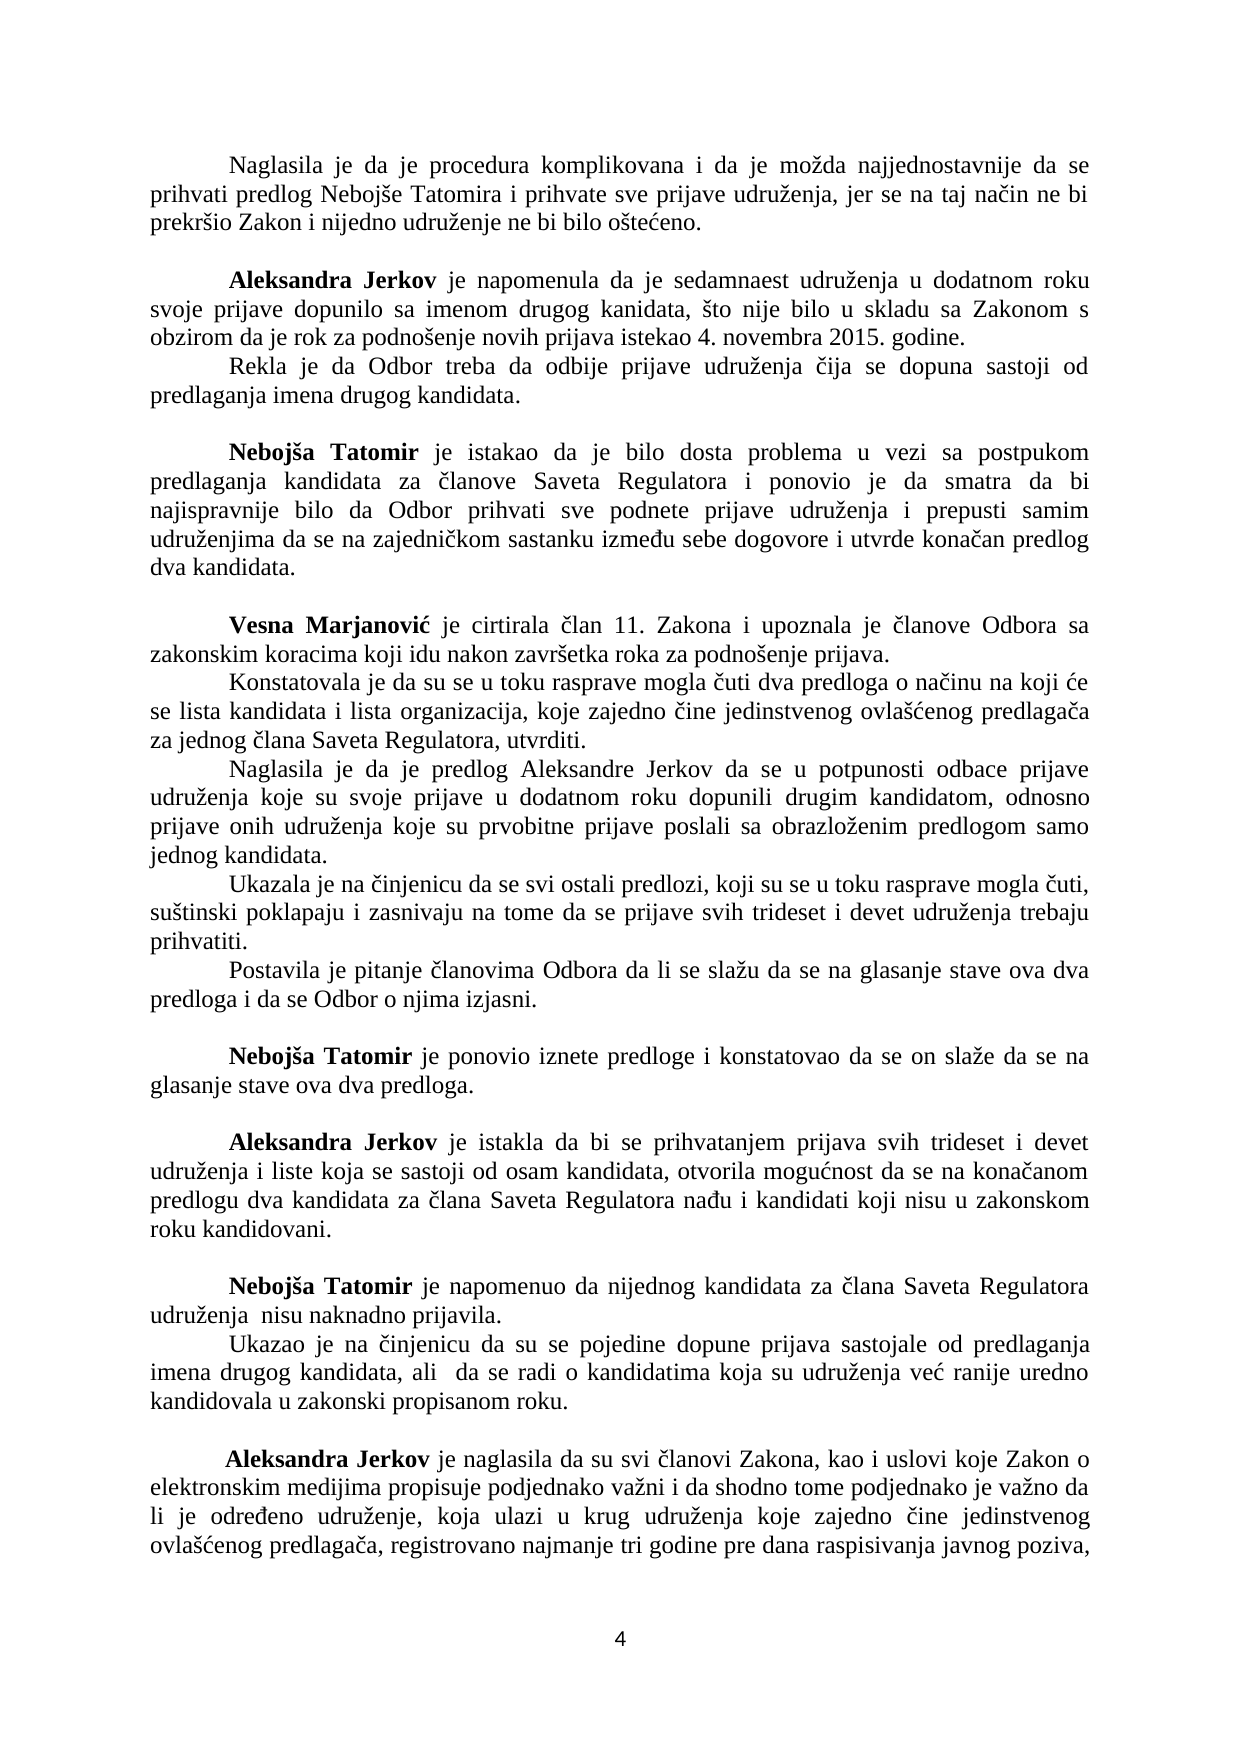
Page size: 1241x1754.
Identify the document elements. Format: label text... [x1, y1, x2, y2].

list Aleksandra Jerkov je napomenula da je sedamnaest udruženja u dodatnom roku svoje prijave dopunilo sa imenom drugog kanidata, što nije bilo u skladu sa Zakonom s obzirom da je rok za podnošenje novih prijava istekao 4. novembra 2015. godine. [150, 265, 1090, 351]
list Aleksandra Jerkov je istakla da bi se prihvatanjem prijava svih trideset i devet udruženja i liste koja se sastoji od osam kandidata, otvorila mogućnost da se na konačanom predlogu dva kandidata za člana Saveta Regulatora nađu i kandidati koji nisu u zakonskom roku kandidovani. [150, 1127, 1090, 1242]
list Nebojša Tatomir je istakao da je bilo dosta problema u vezi sa postpukom predlaganja kandidata za članove Saveta Regulatora i ponovio je da smatra da bi najispravnije bilo da Odbor prihvati sve podnete prijave udruženja i prepusti samim udruženjima da se na zajedničkom sastanku između sebe dogovore i utvrde konačan predlog dva kandidata. [150, 437, 1090, 581]
list Naglasila je da je procedura komplikovana i da je možda najjednostavnije da se prihvati predlog Nebojše Tatomira i prihvate sve prijave udruženja, jer se na taj način ne bi prekršio Zakon i nijedno udruženje ne bi bilo oštećeno. [150, 150, 1090, 236]
list Postavila je pitanje članovima Odbora da li se slažu da se na glasanje stave ova dva predloga i da se Odbor o njima izjasni. [150, 955, 1090, 1012]
list Ukazala je na činjenicu da se svi ostali predlozi, koji su se u toku rasprave mogla čuti, suštinski poklapaju i zasnivaju na tome da se prijave svih trideset i devet udruženja trebaju prihvatiti. [150, 869, 1090, 955]
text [150, 1444, 1090, 1559]
list Naglasila je da je predlog Aleksandre Jerkov da se u potpunosti odbace prijave udruženja koje su svoje prijave u dodatnom roku dopunili drugim kandidatom, odnosno prijave onih udruženja koje su prvobitne prijave poslali sa obrazloženim predlogom samo jednog kandidata. [150, 754, 1090, 869]
list Konstatovala je da su se u toku rasprave mogla čuti dva predloga o načinu na koji će se lista kandidata i lista organizacija, koje zajedno čine jedinstvenog ovlašćenog predlagača za jednog člana Saveta Regulatora, utvrditi. [150, 667, 1090, 754]
list Ukazao je na činjenicu da su se pojedine dopune prijava sastojale od predlaganja imena drugog kandidata, ali da se radi o kandidatima koja su udruženja već ranije uredno kandidovala u zakonski propisanom roku. [150, 1329, 1090, 1415]
list Nebojša Tatomir je napomenuo da nijednog kandidata za člana Saveta Regulatora udruženja nisu naknadno prijavila. [150, 1271, 1090, 1329]
list Nebojša Tatomir je ponovio iznete predloge i konstatovao da se on slaže da se na glasanje stave ova dva predloga. [150, 1041, 1090, 1099]
list Rekla je da Odbor treba da odbije prijave udruženja čija se dopuna sastoji od predlaganja imena drugog kandidata. [150, 351, 1090, 409]
list Vesna Marjanović je cirtirala član 11. Zakona i upoznala je članove Odbora sa zakonskim koracima koji idu nakon završetka roka za podnošenje prijava. [150, 610, 1090, 667]
